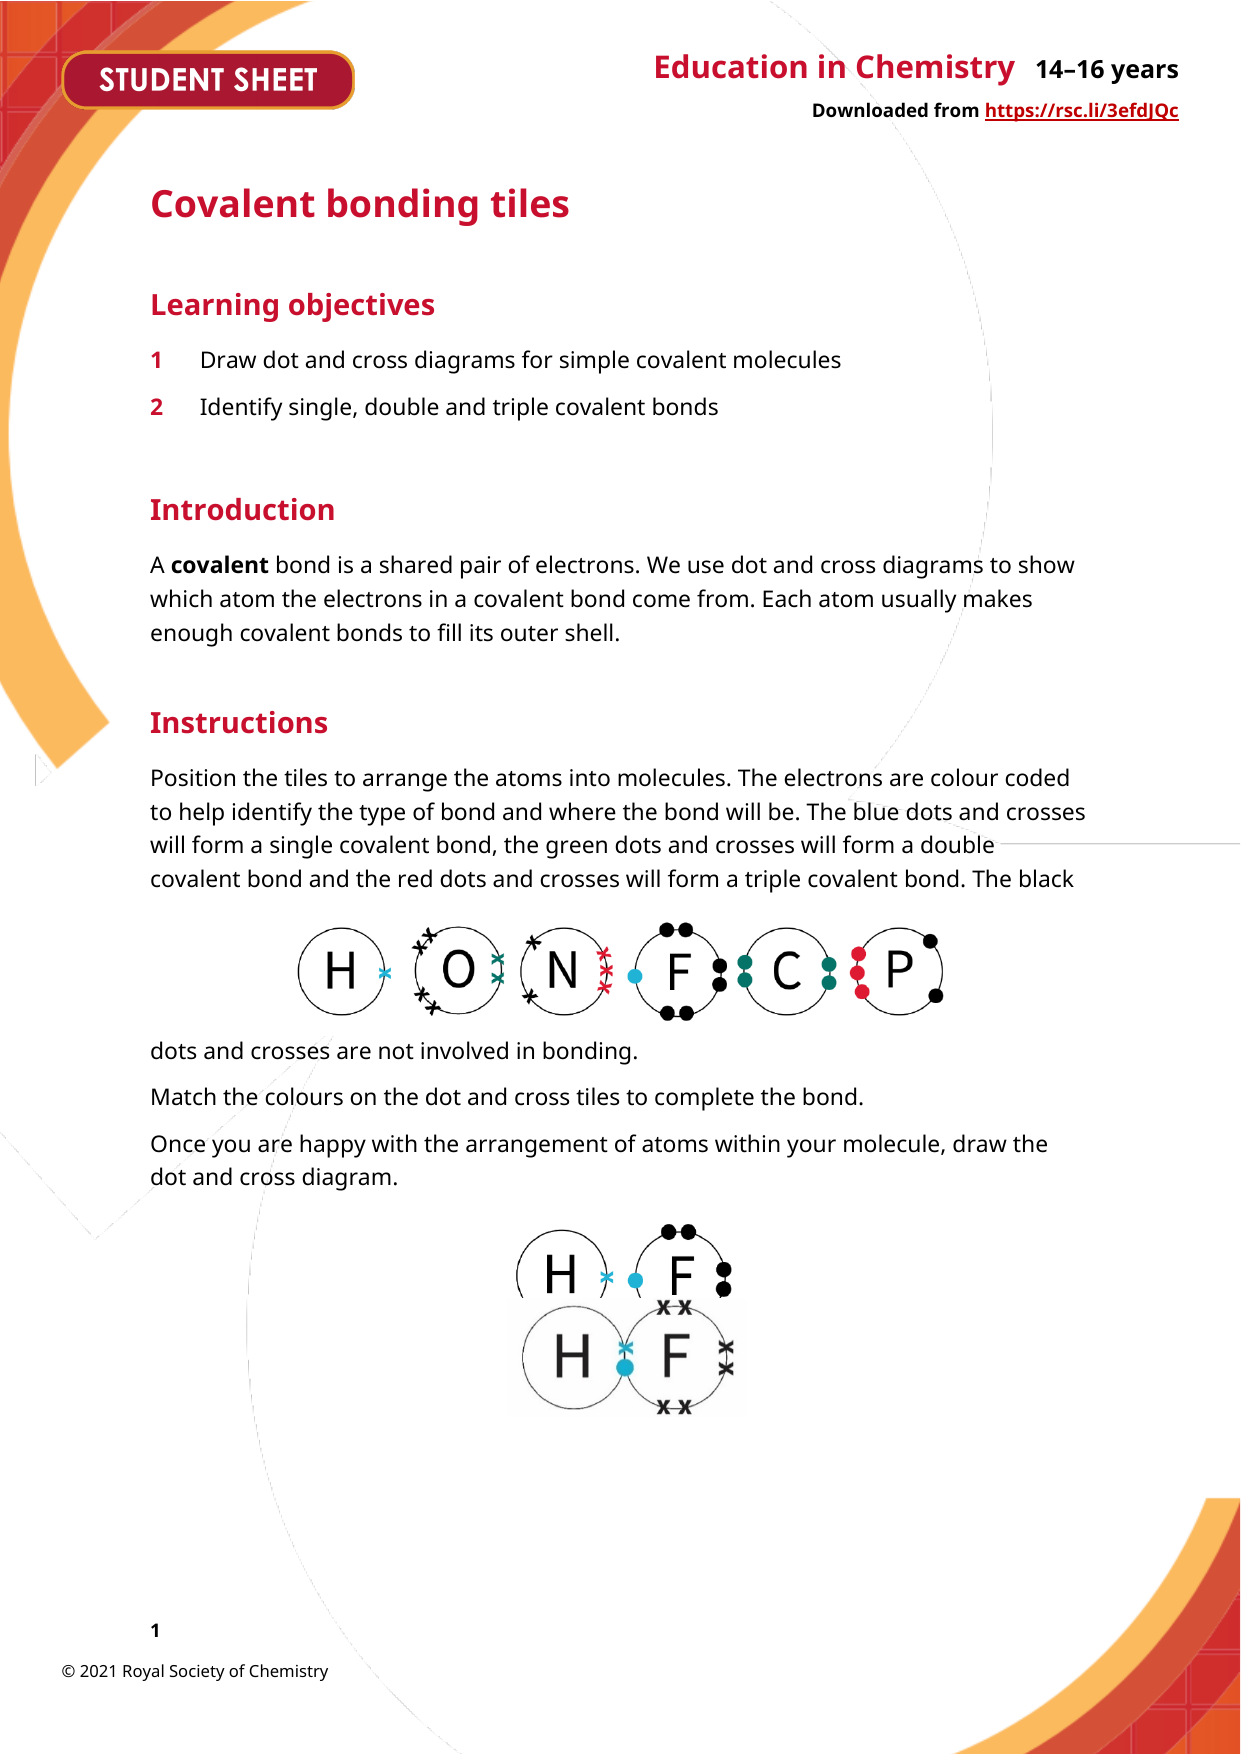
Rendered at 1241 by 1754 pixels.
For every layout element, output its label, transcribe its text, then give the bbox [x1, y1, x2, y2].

text Introduction [150, 490, 1090, 529]
text Instructions [150, 702, 1090, 742]
text Match the colours on the dot and cross tiles to complete the bond. [150, 1081, 1090, 1112]
text Learning objectives [150, 284, 1090, 324]
text Identify single, double and triple covalent bonds [150, 391, 1090, 422]
text Once you are happy with the arrangement of atoms within your molecule, draw the dot and cross diagram. [150, 1127, 1090, 1192]
picture [262, 1221, 978, 1417]
picture [276, 916, 964, 1036]
text A covalent bond is a shared pair of electrons. We use dot and cross diagrams to show which atom the electrons in a covalent bond come from. Each atom usually makes enough covalent bonds to fill its outer shell. [150, 549, 1090, 648]
text Draw dot and cross diagrams for simple covalent molecules [150, 344, 1090, 375]
text Covalent bonding tiles [150, 177, 1164, 228]
picture [61, 50, 355, 110]
